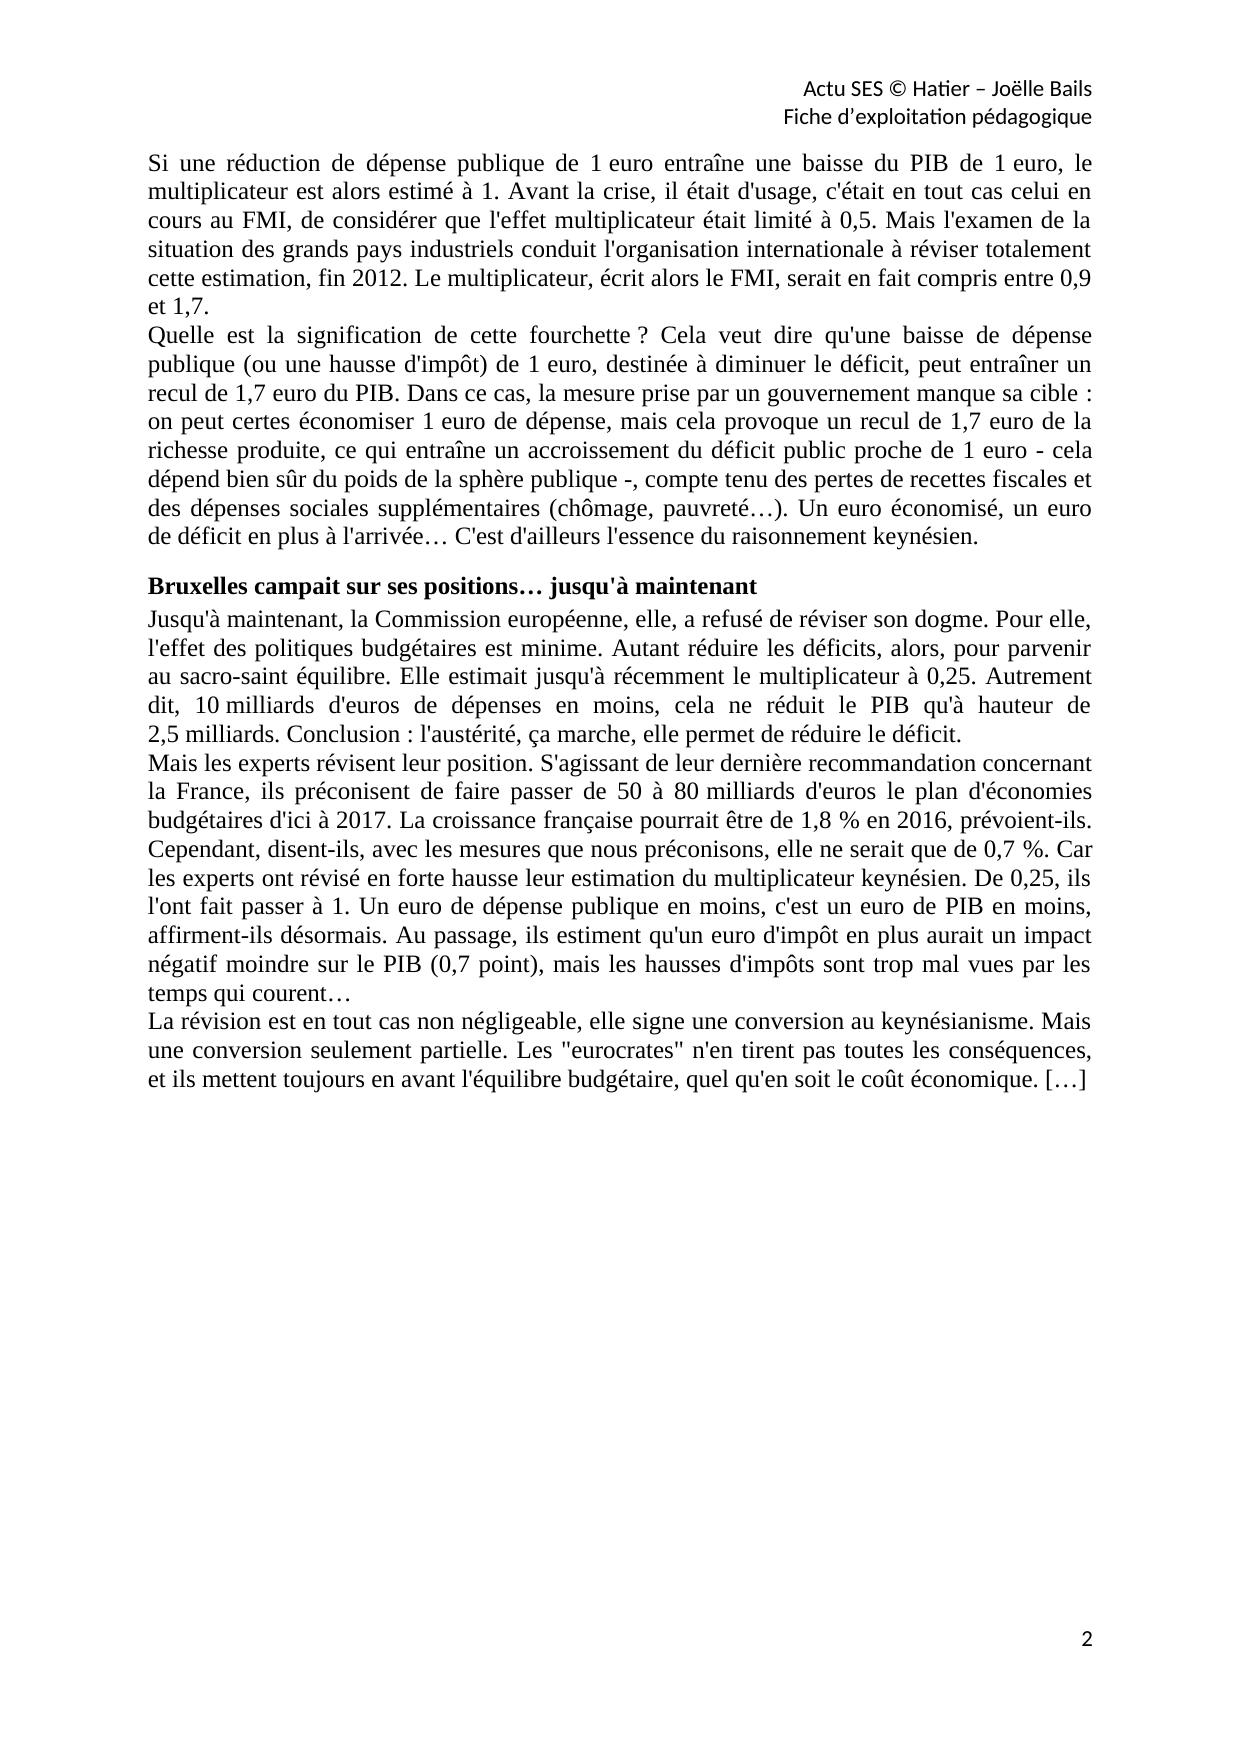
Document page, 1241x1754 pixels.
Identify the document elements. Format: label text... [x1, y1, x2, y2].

text Mais les experts révisent leur position. S'agissant de leur dernière recommandation concernant la France, ils préconisent de faire passer de 50 à 80 milliards d'euros le plan d'économies budgétaires d'ici à 2017. La croissance française pourrait être de 1,8 % en 2016, prévoient-ils. Cependant, disent-ils, avec les mesures que nous préconisons, elle ne serait que de 0,7 %. Car les experts ont révisé en forte hausse leur estimation du multiplicateur keynésien. De 0,25, ils l'ont fait passer à 1. Un euro de dépense publique en moins, c'est un euro de PIB en moins, affirment-ils désormais. Au passage, ils estiment qu'un euro d'impôt en plus aurait un impact négatif moindre sur le PIB (0,7 point), mais les hausses d'impôts sont trop mal vues par les temps qui courent… [148, 748, 1093, 1006]
text Quelle est la signification de cette fourchette ? Cela veut dire qu'une baisse de dépense publique (ou une hausse d'impôt) de 1 euro, destinée à diminuer le déficit, peut entraîner un recul de 1,7 euro du PIB. Dans ce cas, la mesure prise par un gouvernement manque sa cible : on peut certes économiser 1 euro de dépense, mais cela provoque un recul de 1,7 euro de la richesse produite, ce qui entraîne un accroissement du déficit public proche de 1 euro - cela dépend bien sûr du poids de la sphère publique -, compte tenu des pertes de recettes fiscales et des dépenses sociales supplémentaires (chômage, pauvreté…). Un euro économisé, un euro de déficit en plus à l'arrivée… C'est d'ailleurs l'essence du raisonnement keynésien. [148, 320, 1093, 550]
subtitle Bruxelles campait sur ses positions… jusqu'à maintenant [148, 571, 1093, 600]
text Jusqu'à maintenant, la Commission européenne, elle, a refusé de réviser son dogme. Pour elle, l'effet des politiques budgétaires est minime. Autant réduire les déficits, alors, pour parvenir au sacro-saint équilibre. Elle estimait jusqu'à récemment le multiplicateur à 0,25. Autrement dit, 10 milliards d'euros de dépenses en moins, cela ne réduit le PIB qu'à hauteur de 2,5 milliards. Conclusion : l'austérité, ça marche, elle permet de réduire le déficit. [148, 604, 1093, 748]
text Si une réduction de dépense publique de 1 euro entraîne une baisse du PIB de 1 euro, le multiplicateur est alors estimé à 1. Avant la crise, il était d'usage, c'était en tout cas celui en cours au FMI, de considérer que l'effet multiplicateur était limité à 0,5. Mais l'examen de la situation des grands pays industriels conduit l'organisation internationale à réviser totalement cette estimation, fin 2012. Le multiplicateur, écrit alors le FMI, serait en fait compris entre 0,9 et 1,7. [148, 148, 1093, 320]
text La révision est en tout cas non négligeable, elle signe une conversion au keynésianisme. Mais une conversion seulement partielle. Les "eurocrates" n'en tirent pas toutes les conséquences, et ils mettent toujours en avant l'équilibre budgétaire, quel qu'en soit le coût économique. […] [148, 1006, 1093, 1093]
